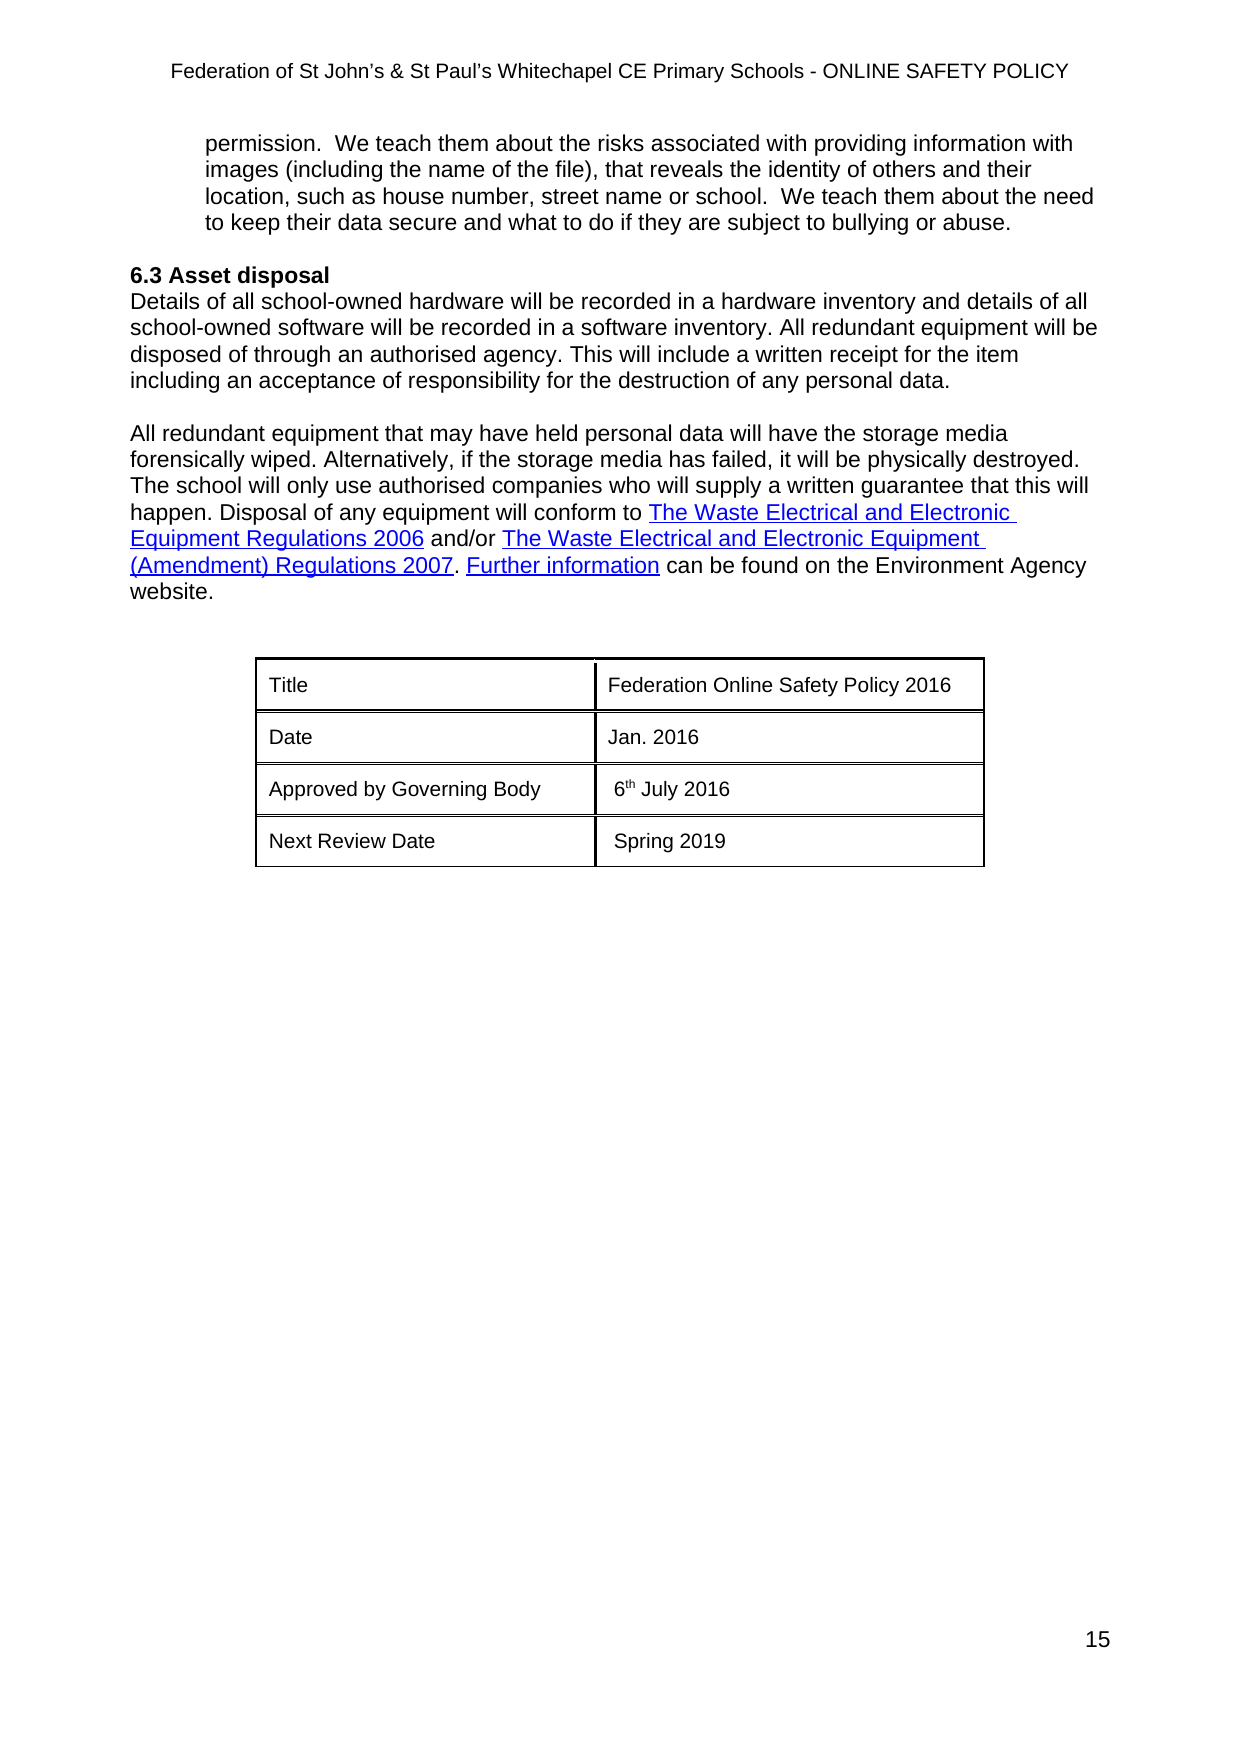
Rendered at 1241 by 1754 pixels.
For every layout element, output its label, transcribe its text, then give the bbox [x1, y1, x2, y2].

table_header Federation Online Safety Policy 2016 [595, 660, 983, 709]
table_cell Next Review Date [257, 817, 594, 866]
table_cell Date [257, 713, 594, 761]
text All redundant equipment that may have held personal data will have the storage media forensically wiped. Alternatively, if the storage media has failed, it will be physically destroyed. The school will only use authorised companies who will supply a written guarantee that this will happen. Disposal of any equipment will conform to The Waste Electrical and Electronic Equipment Regulations 2006 and/or The Waste Electrical and Electronic Equipment (Amendment) Regulations 2007. Further information can be found on the Environment Agency website. [130, 420, 1110, 604]
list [167, 130, 1110, 235]
table_cell 6th July 2016 [597, 765, 983, 813]
text 6.3 Asset disposal [130, 262, 1110, 288]
table_cell Approved by Governing Body [257, 765, 594, 813]
text Details of all school-owned hardware will be recorded in a hardware inventory and details of all school-owned software will be recorded in a software inventory. All redundant equipment will be disposed of through an authorised agency. This will include a written receipt for the item including an acceptance of responsibility for the destruction of any personal data. [130, 288, 1110, 393]
table_cell Spring 2019 [597, 817, 983, 866]
table_header Title [257, 659, 595, 709]
table_cell Jan. 2016 [597, 713, 983, 761]
